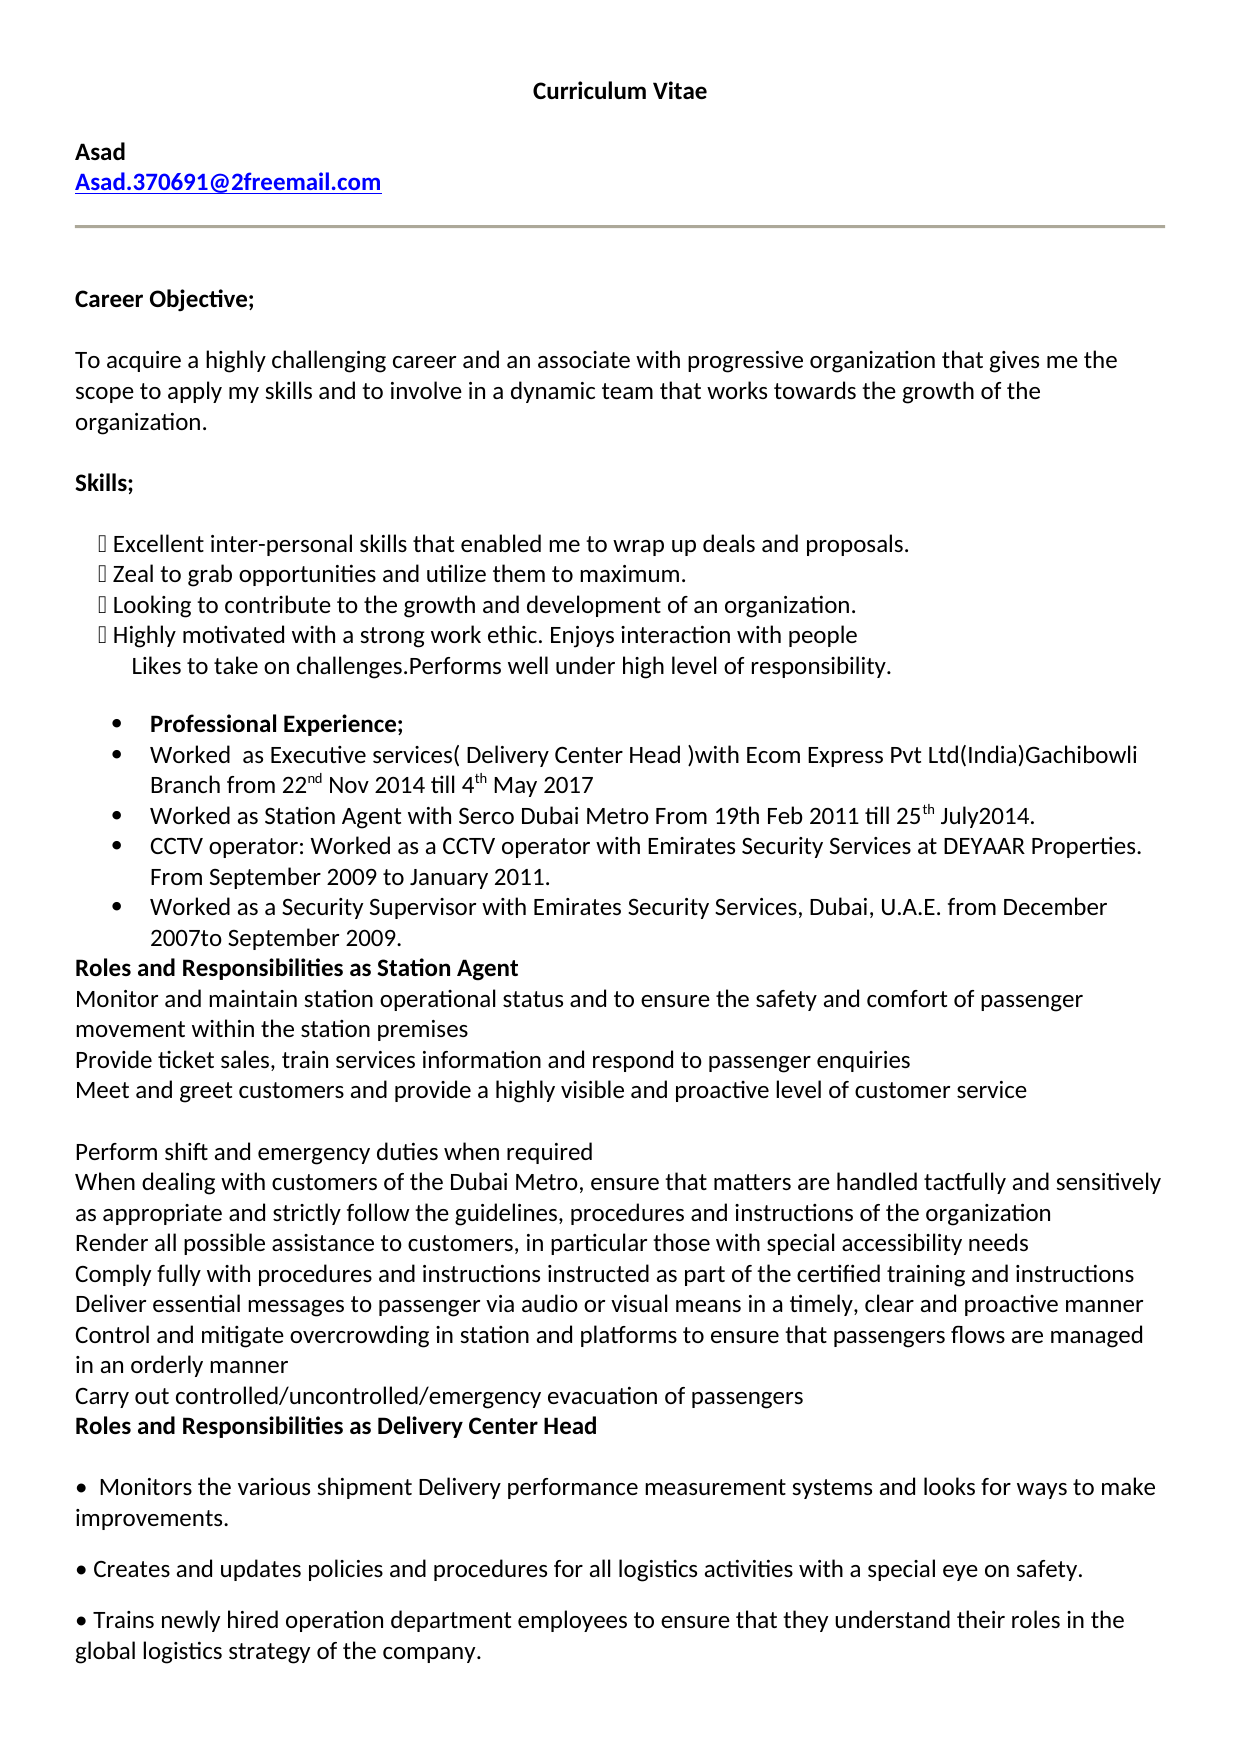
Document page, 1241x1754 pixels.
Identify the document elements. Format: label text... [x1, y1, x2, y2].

text Excellent inter-personal skills that enabled me to wrap up deals and proposals. [98, 528, 1165, 558]
list When dealing with customers of the Dubai Metro, ensure that matters are handled tactfully and sensitively as appropriate and strictly follow the guidelines, procedures and instructions of the organization [75, 1166, 1165, 1227]
list Worked as a Security Supervisor with Emirates Security Services, Dubai, U.A.E. from December 2007to September 2009. [112, 892, 1165, 953]
text Skills; [75, 467, 1165, 497]
text Curriculum Vitae [75, 75, 1165, 106]
text • Trains newly hired operation department employees to ensure that they understand their roles in the global logistics strategy of the company. [75, 1605, 1165, 1666]
list Render all possible assistance to customers, in particular those with special accessibility needs Comply fully with procedures and instructions instructed as part of the certified training and instructions Deliver essential messages to passenger via audio or visual means in a timely, clear and proactive manner [75, 1227, 1165, 1319]
text Highly motivated with a strong work ethic. Enjoys interaction with people [98, 619, 1165, 650]
list CCTV operator: Worked as a CCTV operator with Emirates Security Services at DEYAAR Properties. From September 2009 to January 2011. [112, 831, 1165, 892]
text Likes to take on challenges.Performs well under high level of responsibility. [75, 650, 1165, 680]
list Perform shift and emergency duties when required [75, 1105, 1165, 1166]
list Control and mitigate overcrowding in station and platforms to ensure that passengers flows are managed in an orderly manner [75, 1319, 1165, 1380]
text • Monitors the various shipment Delivery performance measurement systems and looks for ways to make improvements. [75, 1471, 1165, 1532]
text To acquire a highly challenging career and an associate with progressive organization that gives me the scope to apply my skills and to involve in a dynamic team that works towards the growth of the organization. [75, 345, 1165, 436]
text Career Objective; [75, 284, 1165, 314]
list Roles and Responsibilities as Delivery Center Head [75, 1410, 1165, 1441]
list Professional Experience; [112, 708, 1165, 739]
list Carry out controlled/uncontrolled/emergency evacuation of passengers [75, 1380, 1165, 1410]
list Roles and Responsibilities as Station Agent [75, 953, 1165, 983]
list Worked as Station Agent with Serco Dubai Metro From 19th Feb 2011 till 25th July2014. [112, 800, 1165, 831]
text Asad.370691@2freemail.com [75, 167, 1165, 197]
text Asad [75, 136, 1165, 167]
list Worked as Executive services( Delivery Center Head )with Ecom Express Pvt Ltd(India)Gachibowli Branch from 22nd Nov 2014 till 4th May 2017 [112, 739, 1165, 800]
text • Creates and updates policies and procedures for all logistics activities with a special eye on safety. [75, 1553, 1165, 1584]
text Zeal to grab opportunities and utilize them to maximum. [98, 558, 1165, 589]
list Monitor and maintain station operational status and to ensure the safety and comfort of passenger movement within the station premises [75, 983, 1165, 1044]
list Provide ticket sales, train services information and respond to passenger enquiries [75, 1044, 1165, 1075]
list Meet and greet customers and provide a highly visible and proactive level of customer service [75, 1075, 1165, 1105]
text Looking to contribute to the growth and development of an organization. [98, 589, 1165, 619]
